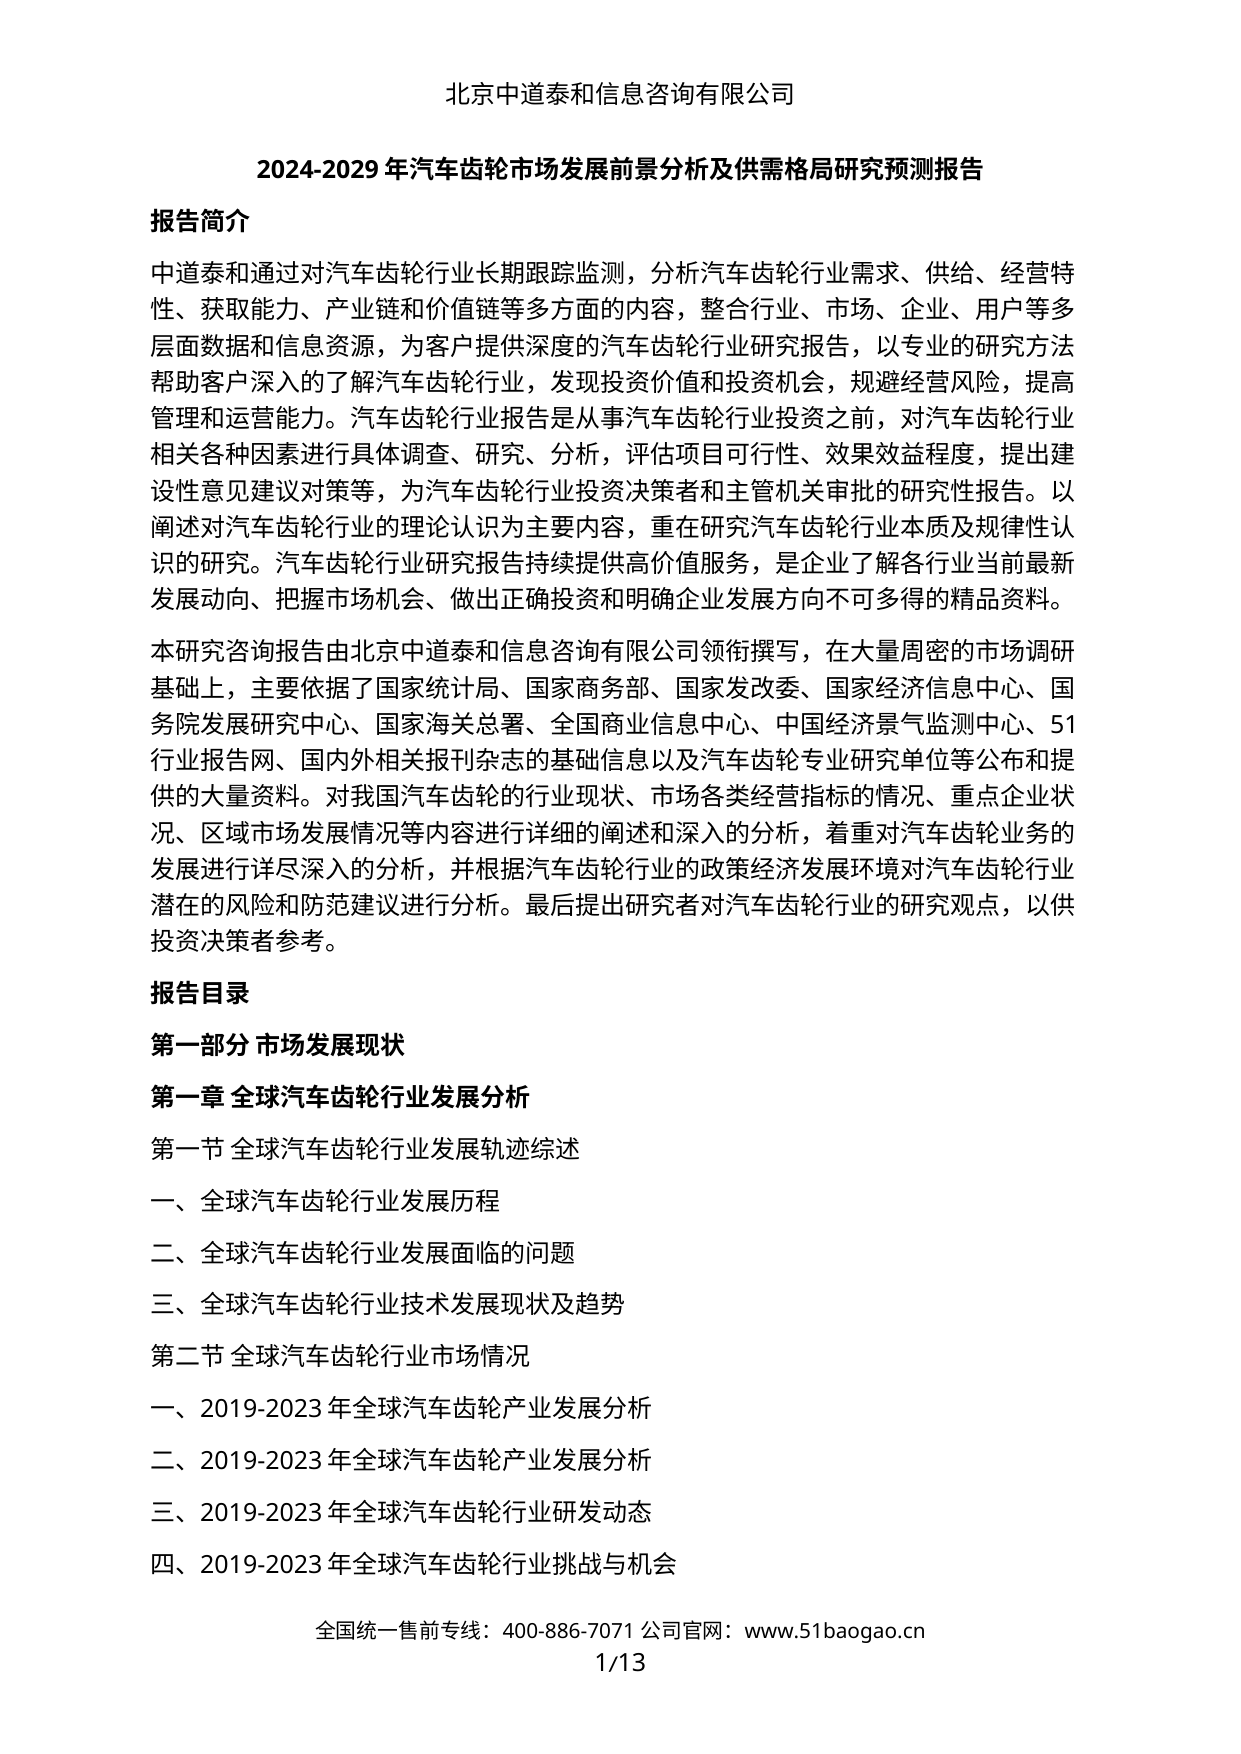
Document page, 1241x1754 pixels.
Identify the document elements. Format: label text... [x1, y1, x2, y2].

text 第二节 全球汽车齿轮行业市场情况 [150, 1337, 1090, 1373]
text 第一章 全球汽车齿轮行业发展分析 [150, 1077, 1090, 1114]
text 中道泰和通过对汽车齿轮行业长期跟踪监测，分析汽车齿轮行业需求、供给、经营特性、获取能力、产业链和价值链等多方面的内容，整合行业、市场、企业、用户等多层面数据和信息资源，为客户提供深度的汽车齿轮行业研究报告，以专业的研究方法帮助客户深入的了解汽车齿轮行业，发现投资价值和投资机会，规避经营风险，提高管理和运营能力。汽车齿轮行业报告是从事汽车齿轮行业投资之前，对汽车齿轮行业相关各种因素进行具体调查、研究、分析，评估项目可行性、效果效益程度，提出建设性意见建议对策等，为汽车齿轮行业投资决策者和主管机关审批的研究性报告。以阐述对汽车齿轮行业的理论认识为主要内容，重在研究汽车齿轮行业本质及规律性认识的研究。汽车齿轮行业研究报告持续提供高价值服务，是企业了解各行业当前最新发展动向、把握市场机会、做出正确投资和明确企业发展方向不可多得的精品资料。 [150, 254, 1090, 616]
text 2024-2029年汽车齿轮市场发展前景分析及供需格局研究预测报告 [150, 150, 1090, 186]
text 四、2019-2023年全球汽车齿轮行业挑战与机会 [150, 1544, 1090, 1581]
text 一、2019-2023年全球汽车齿轮产业发展分析 [150, 1389, 1090, 1425]
text 第一节 全球汽车齿轮行业发展轨迹综述 [150, 1129, 1090, 1166]
text 二、2019-2023年全球汽车齿轮产业发展分析 [150, 1441, 1090, 1477]
text 三、2019-2023年全球汽车齿轮行业研发动态 [150, 1492, 1090, 1529]
text 第一部分 市场发展现状 [150, 1026, 1090, 1062]
text 报告简介 [150, 202, 1090, 238]
text 二、全球汽车齿轮行业发展面临的问题 [150, 1233, 1090, 1269]
text 一、全球汽车齿轮行业发展历程 [150, 1181, 1090, 1217]
text 本研究咨询报告由北京中道泰和信息咨询有限公司领衔撰写，在大量周密的市场调研基础上，主要依据了国家统计局、国家商务部、国家发改委、国家经济信息中心、国务院发展研究中心、国家海关总署、全国商业信息中心、中国经济景气监测中心、51行业报告网、国内外相关报刊杂志的基础信息以及汽车齿轮专业研究单位等公布和提供的大量资料。对我国汽车齿轮的行业现状、市场各类经营指标的情况、重点企业状况、区域市场发展情况等内容进行详细的阐述和深入的分析，着重对汽车齿轮业务的发展进行详尽深入的分析，并根据汽车齿轮行业的政策经济发展环境对汽车齿轮行业潜在的风险和防范建议进行分析。最后提出研究者对汽车齿轮行业的研究观点，以供投资决策者参考。 [150, 632, 1090, 958]
text 报告目录 [150, 974, 1090, 1010]
text 三、全球汽车齿轮行业技术发展现状及趋势 [150, 1285, 1090, 1321]
